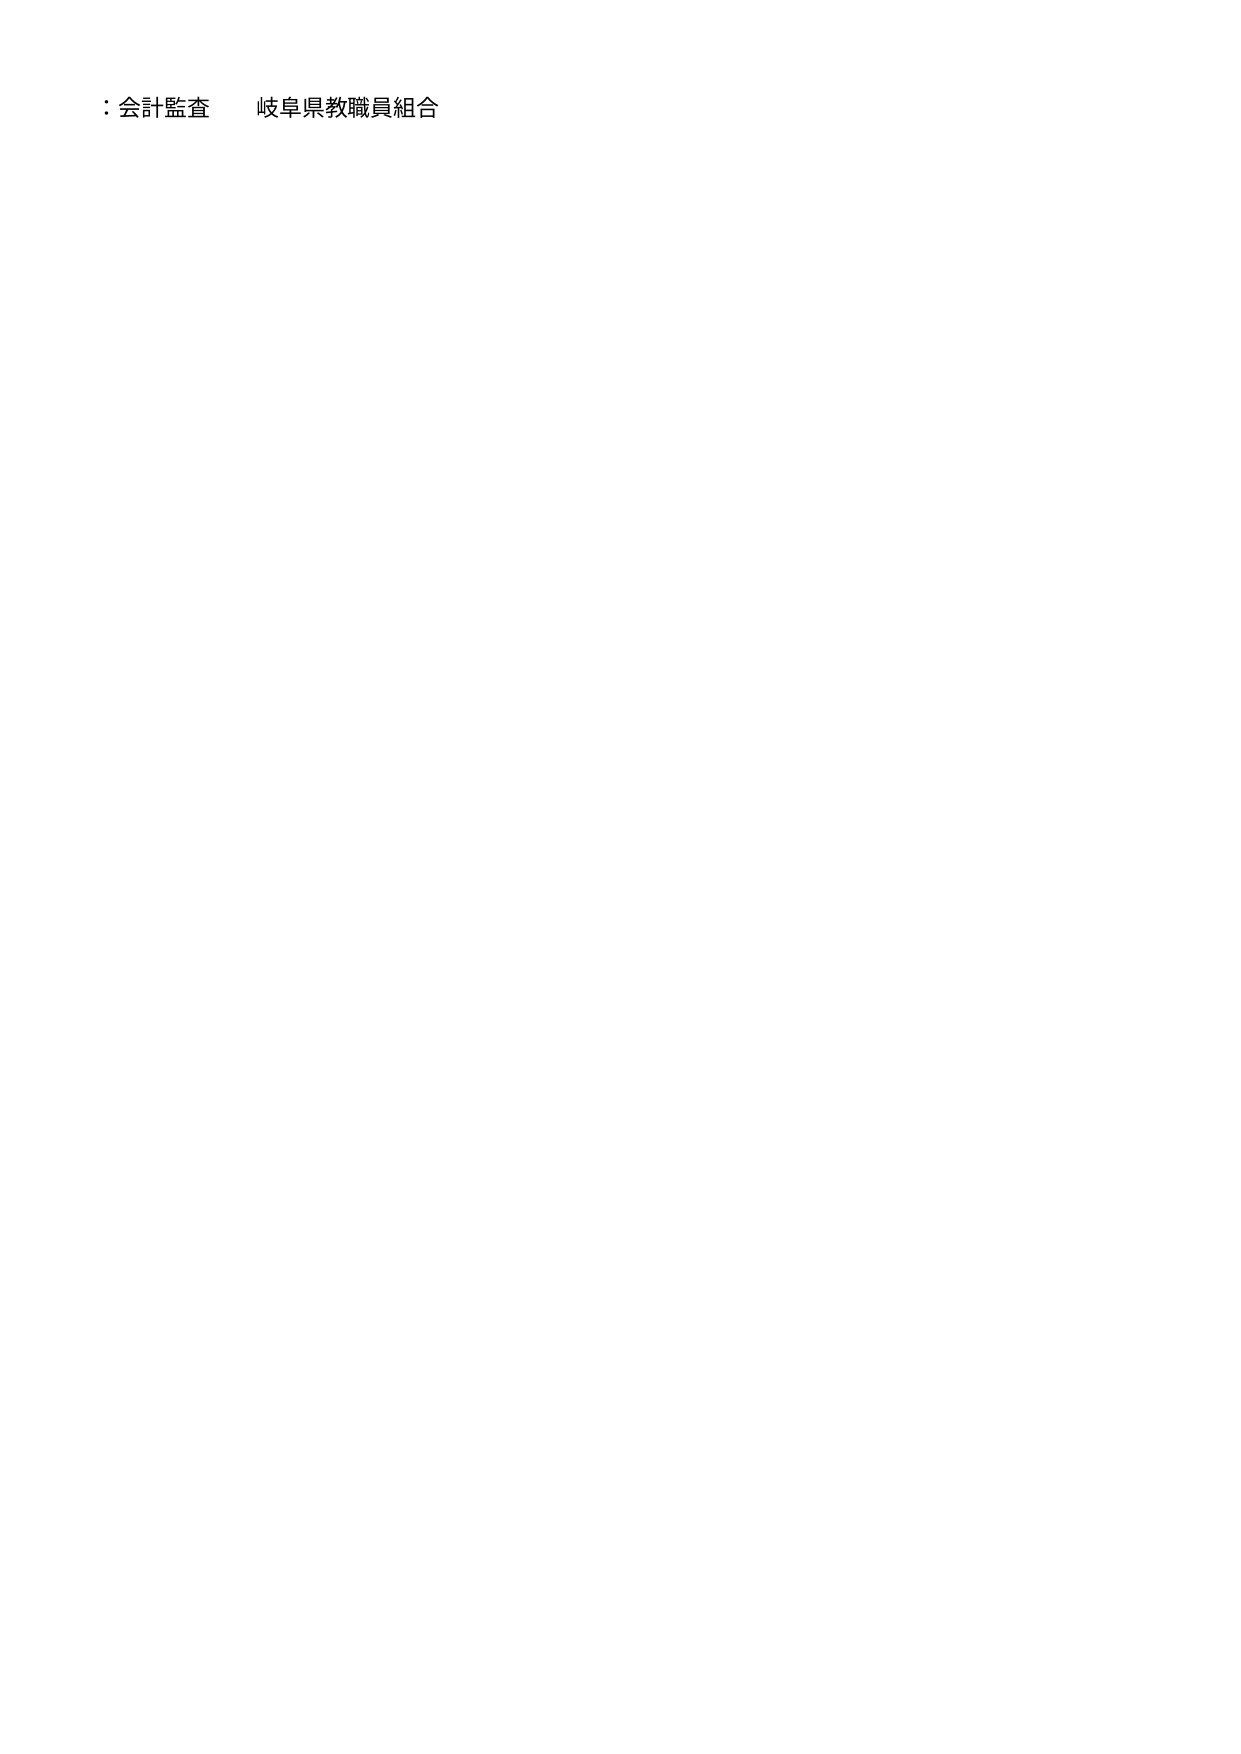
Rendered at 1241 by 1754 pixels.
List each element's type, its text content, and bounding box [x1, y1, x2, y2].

text ：会計監査 岐阜県教職員組合 [75, 75, 1165, 137]
